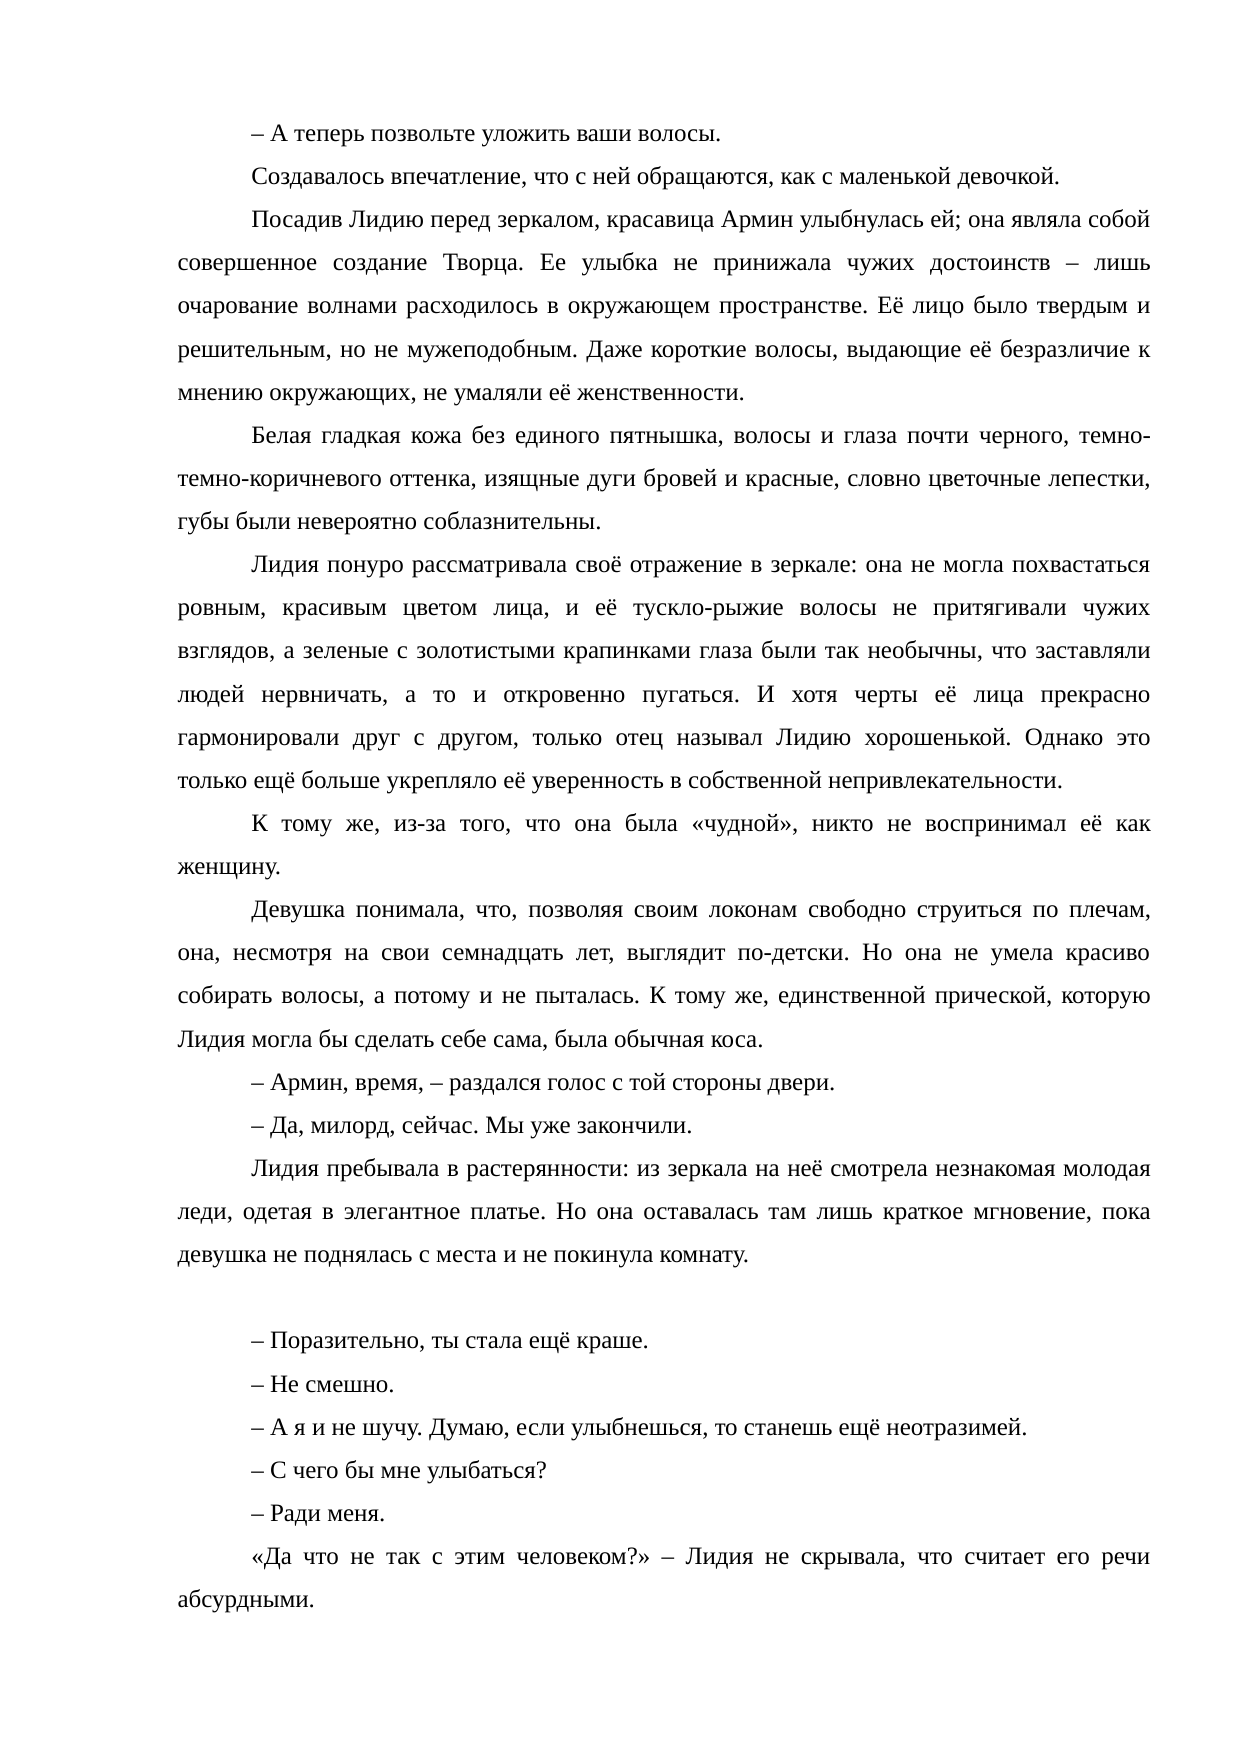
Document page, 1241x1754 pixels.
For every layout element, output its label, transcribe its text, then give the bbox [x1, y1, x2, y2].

text Девушка понимала, что, позволяя своим локонам свободно струиться по плечам, она, несмотря на свои семнадцать лет, выглядит по-детски. Но она не умела красиво собирать волосы, а потому и не пыталась. К тому же, единственной прической, которую Лидия могла бы сделать себе сама, была обычная коса. [177, 894, 1152, 1052]
text К тому же, из-за того, что она была «чудной», никто не воспринимал её как женщину. [177, 808, 1152, 880]
text – Армин, время, – раздался голос с той стороны двери. [177, 1067, 1152, 1096]
text – Ради меня. [177, 1498, 1152, 1527]
text – Да, милорд, сейчас. Мы уже закончили. [177, 1110, 1152, 1139]
text – А теперь позвольте уложить ваши волосы. [177, 118, 1152, 147]
text Белая гладкая кожа без единого пятнышка, волосы и глаза почти черного, темно-темно-коричневого оттенка, изящные дуги бровей и красные, словно цветочные лепестки, губы были невероятно соблазнительны. [177, 420, 1152, 535]
text Лидия пребывала в растерянности: из зеркала на неё смотрела незнакомая молодая леди, одетая в элегантное платье. Но она оставалась там лишь краткое мгновение, пока девушка не поднялась с места и не покинула комнату. [177, 1153, 1152, 1268]
text Посадив Лидию перед зеркалом, красавица Армин улыбнулась ей; она являла собой совершенное создание Творца. Ее улыбка не принижала чужих достоинств – лишь очарование волнами расходилось в окружающем пространстве. Её лицо было твердым и решительным, но не мужеподобным. Даже короткие волосы, выдающие её безразличие к мнению окружающих, не умаляли её женственности. [177, 204, 1152, 406]
text «Да что не так с этим человеком?» – Лидия не скрывала, что считает его речи абсурдными. [177, 1541, 1152, 1613]
text – С чего бы мне улыбаться? [177, 1455, 1152, 1484]
text Создавалось впечатление, что с ней обращаются, как с маленькой девочкой. [177, 161, 1152, 190]
text – Поразительно, ты стала ещё краше. [177, 1326, 1152, 1354]
text Лидия понуро рассматривала своё отражение в зеркале: она не могла похвастаться ровным, красивым цветом лица, и её тускло-рыжие волосы не притягивали чужих взглядов, а зеленые с золотистыми крапинками глаза были так необычны, что заставляли людей нервничать, а то и откровенно пугаться. И хотя черты её лица прекрасно гармонировали друг с другом, только отец называл Лидию хорошенькой. Однако это только ещё больше укрепляло её уверенность в собственной непривлекательности. [177, 549, 1152, 794]
text – А я и не шучу. Думаю, если улыбнешься, то станешь ещё неотразимей. [177, 1412, 1152, 1441]
text – Не смешно. [177, 1369, 1152, 1397]
